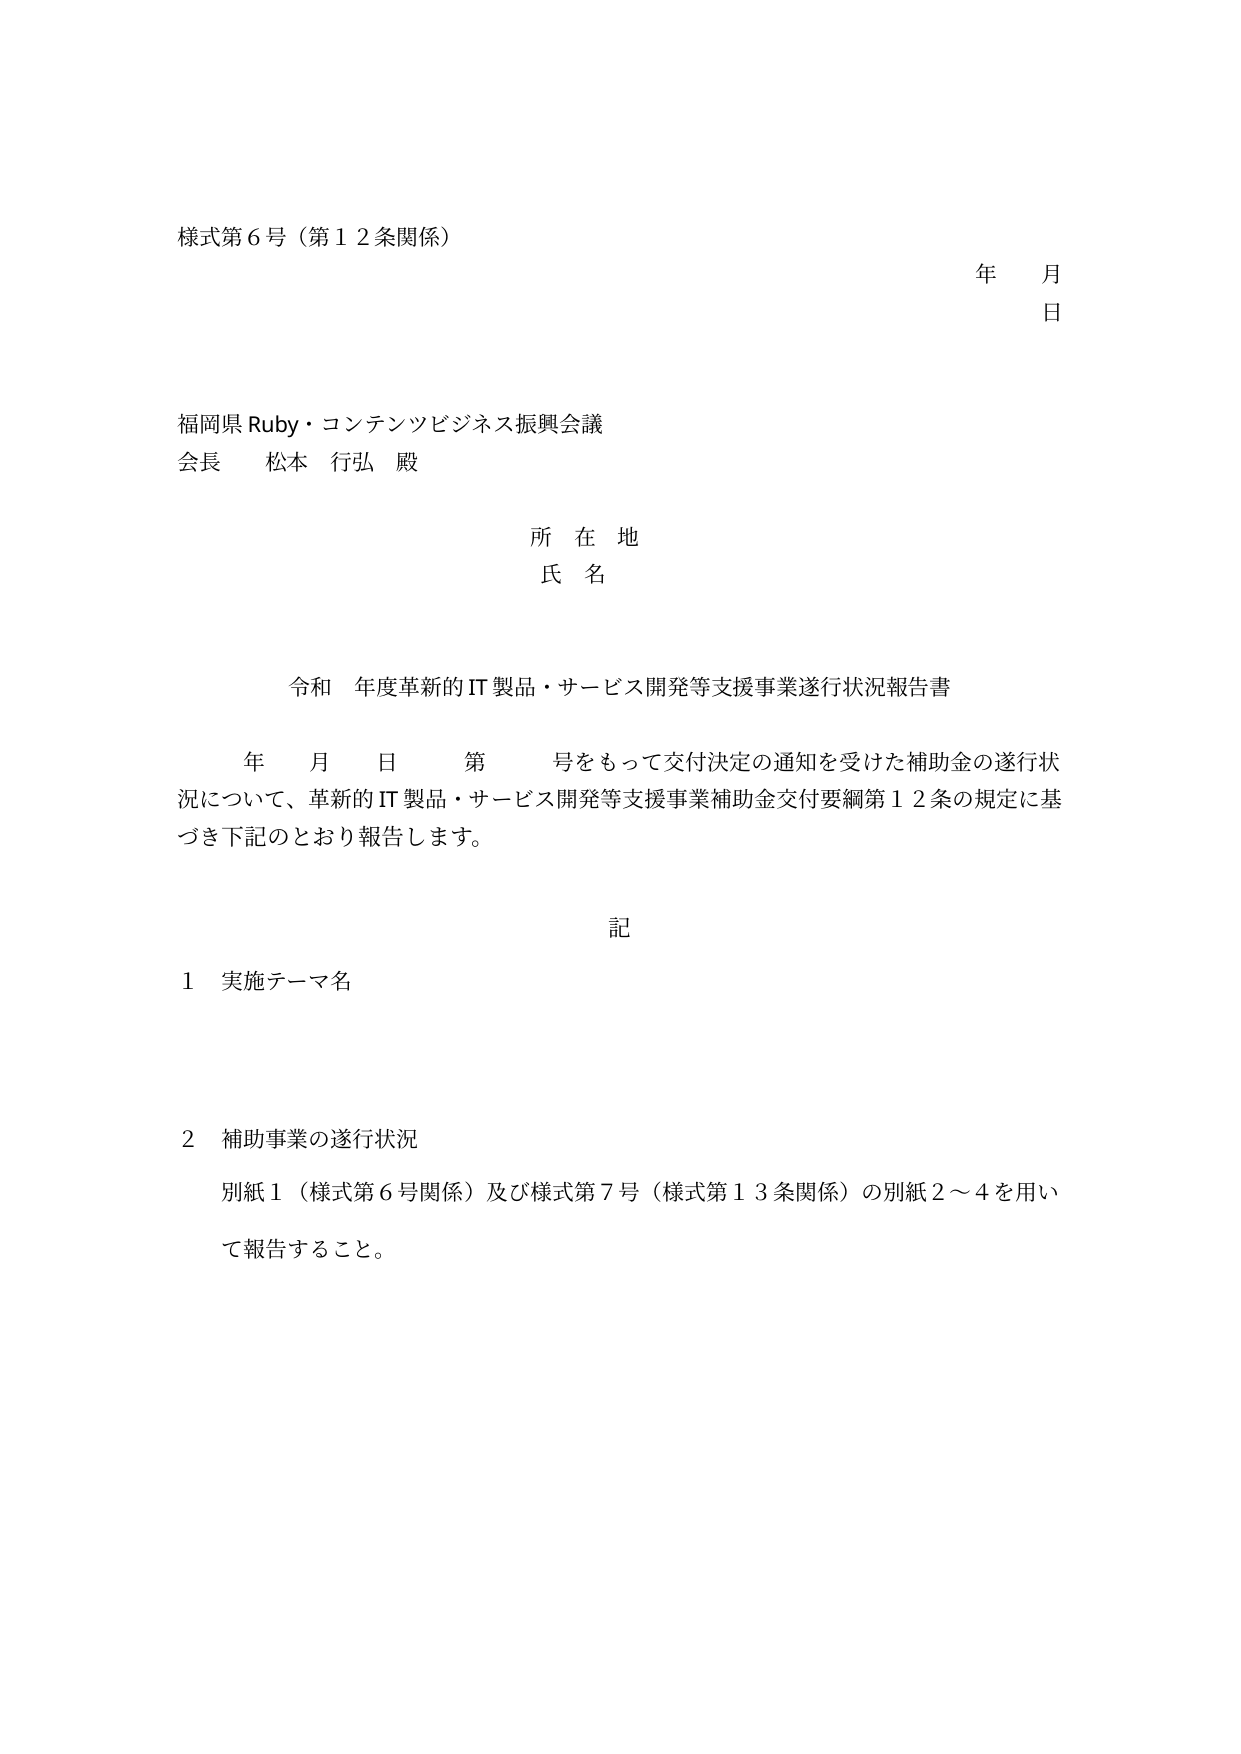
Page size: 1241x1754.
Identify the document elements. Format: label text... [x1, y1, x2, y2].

text 氏 名 [177, 554, 1063, 592]
text １ 実施テーマ名 [177, 961, 1063, 999]
text ２ 補助事業の遂行状況 [177, 1119, 1063, 1157]
text 令和 年度革新的IT製品・サービス開発等支援事業遂行状況報告書 [177, 667, 1063, 704]
text 様式第６号（第１２条関係） [177, 217, 1063, 254]
text 所 在 地 [177, 517, 1063, 554]
text 会長 松本 行弘 殿 [177, 442, 1063, 479]
text 年 月 日 第 号をもって交付決定の通知を受けた補助金の遂行状況について、革新的IT製品・サービス開発等支援事業補助金交付要綱第１２条の規定に基づき下記のとおり報告します。 [177, 742, 1063, 854]
subtitle 記 [177, 907, 1063, 945]
text 福岡県Ruby・コンテンツビジネス振興会議 [177, 404, 1063, 442]
text 別紙１（様式第６号関係）及び様式第７号（様式第１３条関係）の別紙２～４を用いて報告すること。 [221, 1173, 1063, 1266]
text 年 月 日 [177, 254, 1063, 329]
